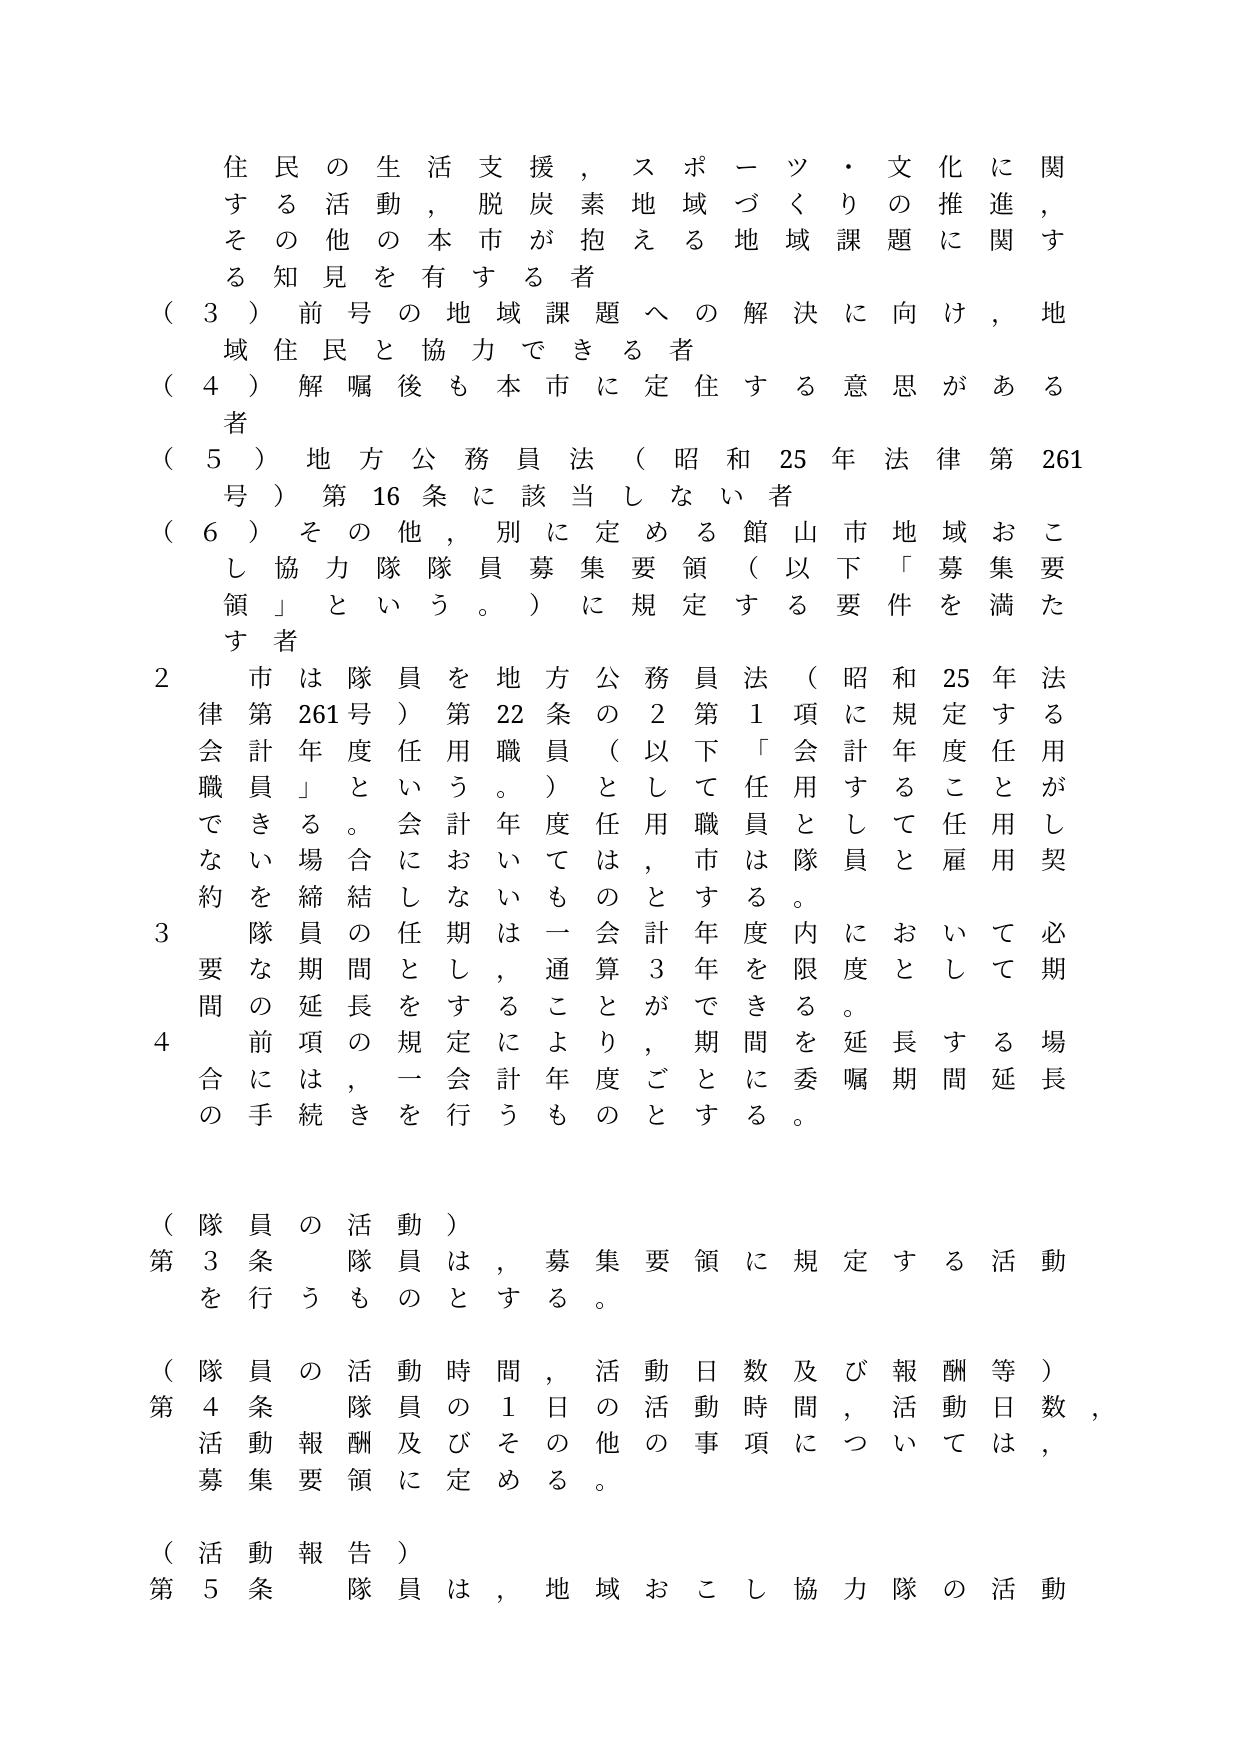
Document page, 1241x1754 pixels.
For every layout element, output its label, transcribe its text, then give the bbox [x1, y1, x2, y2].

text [149, 1570, 1091, 1606]
text （５）地方公務員法（昭和25年法律第261号）第16条に該当しない者 [149, 439, 1091, 512]
text （３）前号の地域課題への解決に向け，地域住民と協力できる者 [149, 294, 1091, 367]
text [149, 148, 1091, 294]
text （４）解嘱後も本市に定住する意思がある者 [149, 367, 1091, 439]
text 第４条 隊員の１日の活動時間，活動日数，活動報酬及びその他の事項については，募集要領に定める。 [149, 1387, 1091, 1497]
text （隊員の活動） [149, 1205, 1091, 1242]
text ３ 隊員の任期は一会計年度内において必要な期間とし，通算３年を限度として期間の延長をすることができる。 [149, 913, 1091, 1023]
text （隊員の活動時間，活動日数及び報酬等） [149, 1351, 1091, 1387]
text ２ 市は隊員を地方公務員法（昭和25年法律第261号）第22条の２第１項に規定する会計年度任用職員（以下「会計年度任用職員」という。）として任用することができる。会計年度任用職員として任用しない場合においては，市は隊員と雇用契約を締結しないものとする。 [149, 658, 1091, 913]
text ４ 前項の規定により，期間を延長する場合には，一会計年度ごとに委嘱期間延長の手続きを行うものとする。 [149, 1023, 1091, 1132]
text 第３条 隊員は，募集要領に規定する活動を行うものとする。 [149, 1242, 1091, 1314]
text （活動報告） [149, 1533, 1091, 1570]
text （６）その他，別に定める館山市地域おこし協力隊隊員募集要領（以下「募集要領」という。）に規定する要件を満たす者 [149, 512, 1091, 658]
